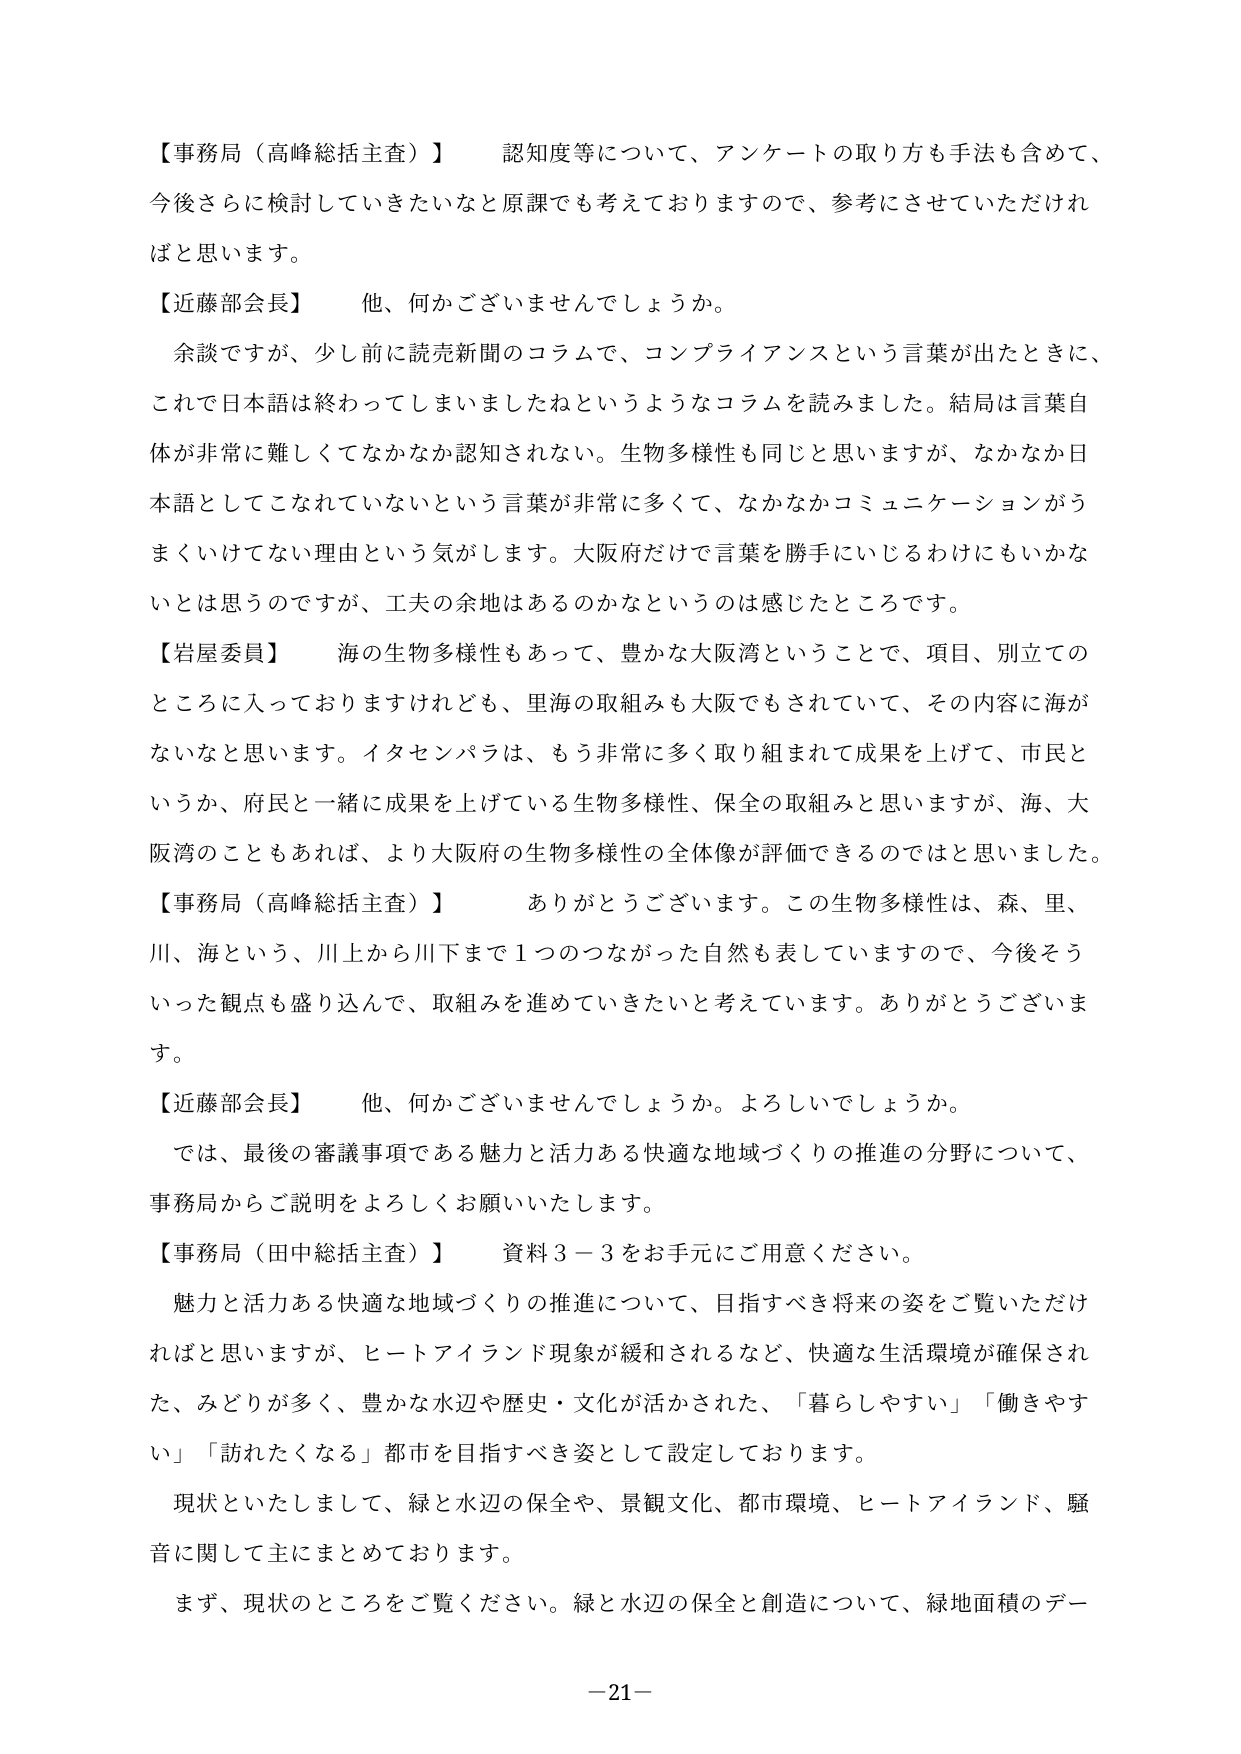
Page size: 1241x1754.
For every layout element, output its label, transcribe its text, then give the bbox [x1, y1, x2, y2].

text 余談ですが、少し前に読売新聞のコラムで、コンプライアンスという言葉が出たときに、これで日本語は終わってしまいましたねというようなコラムを読みました。結局は言葉自体が非常に難しくてなかなか認知されない。生物多様性も同じと思いますが、なかなか日本語としてこなれていないという言葉が非常に多くて、なかなかコミュニケーションがうまくいけてない理由という気がします。大阪府だけで言葉を勝手にいじるわけにもいかないとは思うのですが、工夫の余地はあるのかなというのは感じたところです。 [149, 327, 1091, 627]
text 【事務局（高峰総括主査）】 認知度等について、アンケートの取り方も手法も含めて、今後さらに検討していきたいなと原課でも考えておりますので、参考にさせていただければと思います。 [149, 127, 1091, 277]
text 【近藤部会長】 他、何かございませんでしょうか。 [149, 277, 1091, 327]
text 【事務局（高峰総括主査）】 ありがとうございます。この生物多様性は、森、里、川、海という、川上から川下まで１つのつながった自然も表していますので、今後そういった観点も盛り込んで、取組みを進めていきたいと考えています。ありがとうございます。 [149, 877, 1091, 1077]
text 現状といたしまして、緑と水辺の保全や、景観文化、都市環境、ヒートアイランド、騒音に関して主にまとめております。 [149, 1477, 1091, 1577]
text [149, 1577, 1091, 1627]
text 【事務局（田中総括主査）】 資料３－３をお手元にご用意ください。 [149, 1227, 1091, 1277]
text 【近藤部会長】 他、何かございませんでしょうか。よろしいでしょうか。 [149, 1077, 1091, 1127]
text 魅力と活力ある快適な地域づくりの推進について、目指すべき将来の姿をご覧いただければと思いますが、ヒートアイランド現象が緩和されるなど、快適な生活環境が確保された、みどりが多く、豊かな水辺や歴史・文化が活かされた、「暮らしやすい」「働きやすい」「訪れたくなる」都市を目指すべき姿として設定しております。 [149, 1277, 1091, 1477]
text では、最後の審議事項である魅力と活力ある快適な地域づくりの推進の分野について、事務局からご説明をよろしくお願いいたします。 [149, 1127, 1091, 1227]
text 【岩屋委員】 海の生物多様性もあって、豊かな大阪湾ということで、項目、別立てのところに入っておりますけれども、里海の取組みも大阪でもされていて、その内容に海がないなと思います。イタセンパラは、もう非常に多く取り組まれて成果を上げて、市民というか、府民と一緒に成果を上げている生物多様性、保全の取組みと思いますが、海、大阪湾のこともあれば、より大阪府の生物多様性の全体像が評価できるのではと思いました。 [149, 627, 1091, 877]
